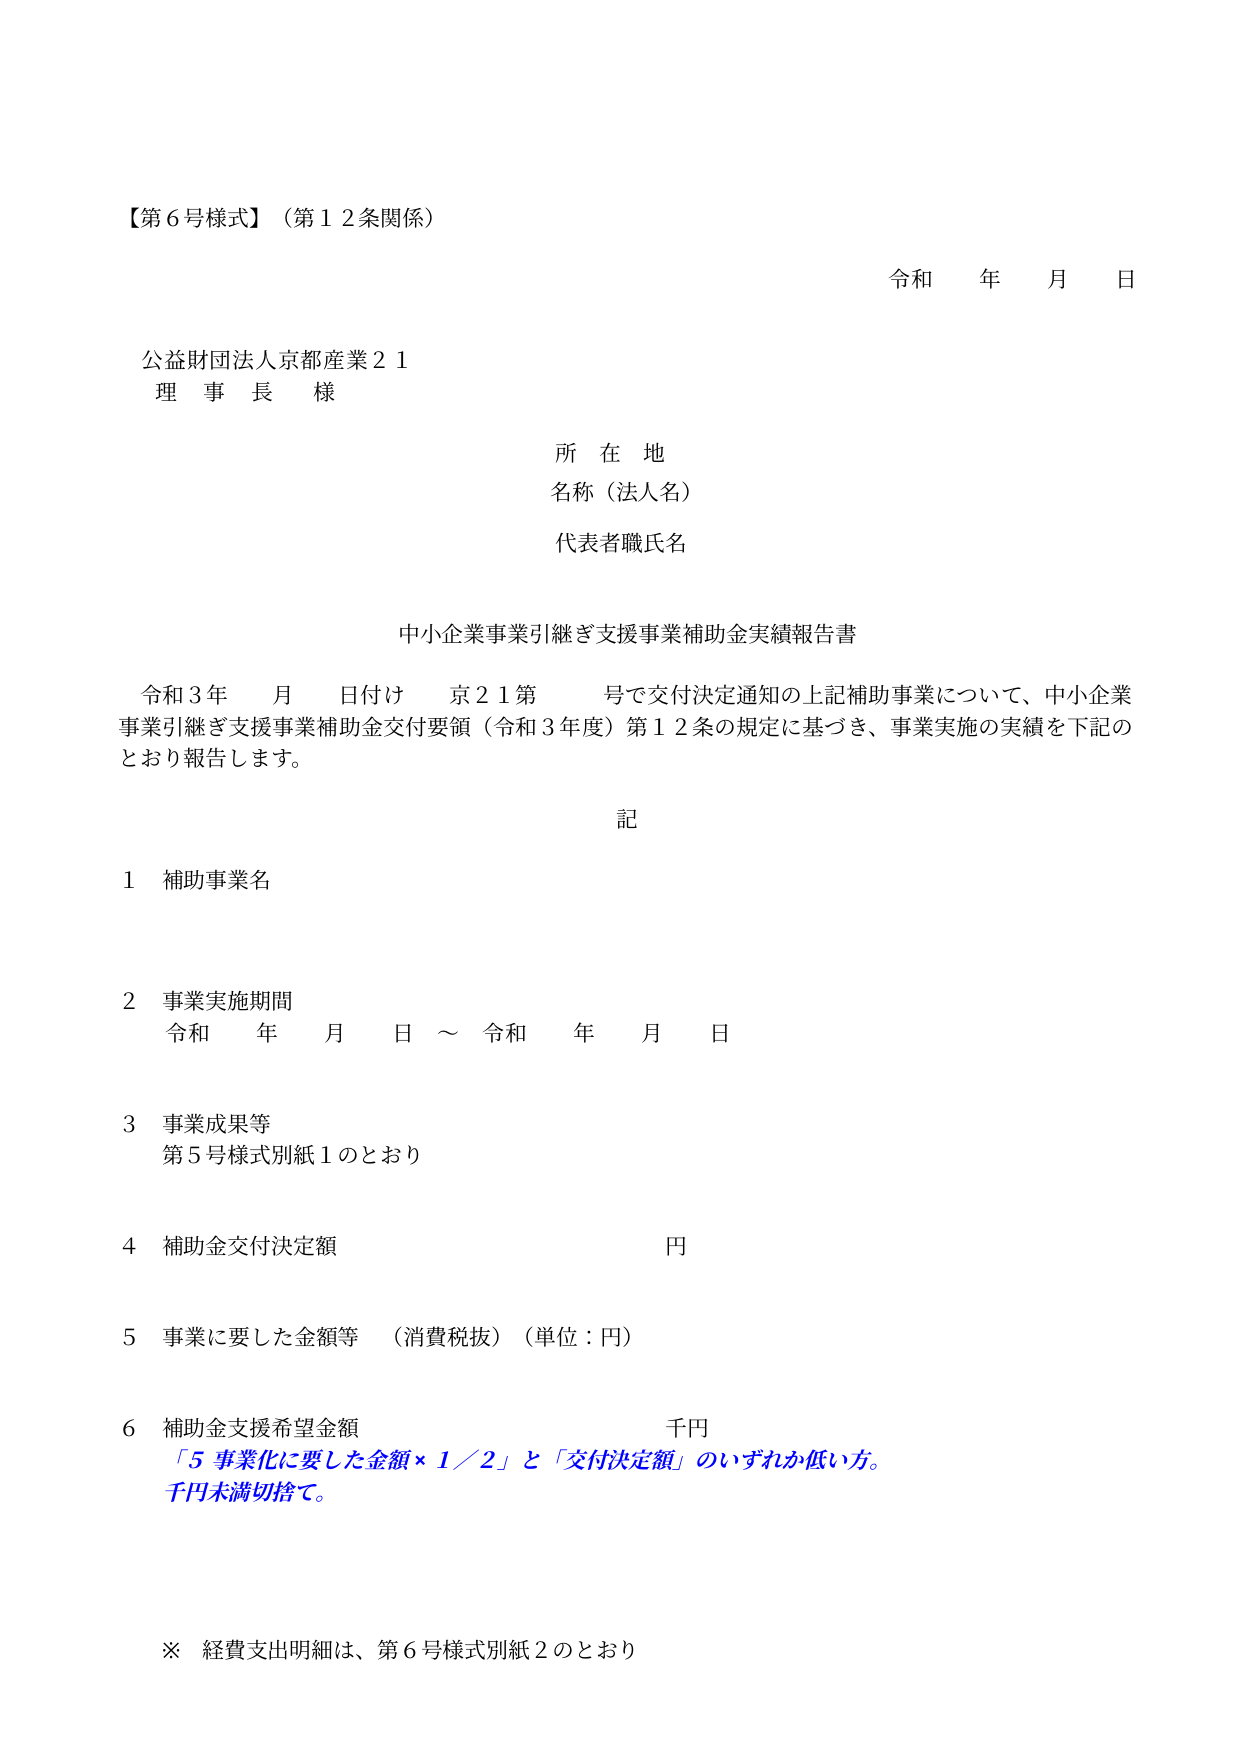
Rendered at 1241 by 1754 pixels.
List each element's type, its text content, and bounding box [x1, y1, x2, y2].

text ※ 経費支出明細は、第６号様式別紙２のとおり [118, 1633, 1180, 1664]
text 中小企業事業引継ぎ支援事業補助金実績報告書 [118, 617, 1137, 648]
text ３ 事業成果等 [118, 1107, 1137, 1138]
text 第５号様式別紙１のとおり [118, 1138, 1137, 1170]
text 「５ 事業化に要した金額 × １／２」と「交付決定額」のいずれか低い方。 [118, 1443, 1137, 1475]
text ５ 事業に要した金額等 （消費税抜）（単位：円） [118, 1321, 1137, 1352]
text 所 在 地 [118, 436, 1137, 468]
text 公益財団法人京都産業２１ [118, 343, 1137, 375]
text 理 事 長 様 [118, 375, 1137, 406]
text １ 補助事業名 [118, 864, 1137, 895]
text 代表者職氏名 [118, 526, 1137, 557]
text ６ 補助金支援希望金額 千円 [118, 1412, 1137, 1443]
text 名称（法人名） [118, 480, 1137, 505]
text 【第６号様式】（第１２条関係） [118, 201, 1137, 232]
text ４ 補助金交付決定額 円 [118, 1229, 1137, 1261]
subtitle 記 [118, 802, 1137, 834]
text 令和 年 月 日 ～ 令和 年 月 日 [118, 1016, 1137, 1047]
text 令和３年 月 日付け 京２１第 号で交付決定通知の上記補助事業について、中小企業事業引継ぎ支援事業補助金交付要領（令和３年度）第１２条の規定に基づき、事業実施の実績を下記のとおり報告します。 [118, 678, 1137, 773]
text 千円未満切捨て。 [118, 1475, 1137, 1506]
text ２ 事業実施期間 [118, 984, 1137, 1016]
text 令和 年 月 日 [118, 262, 1137, 294]
